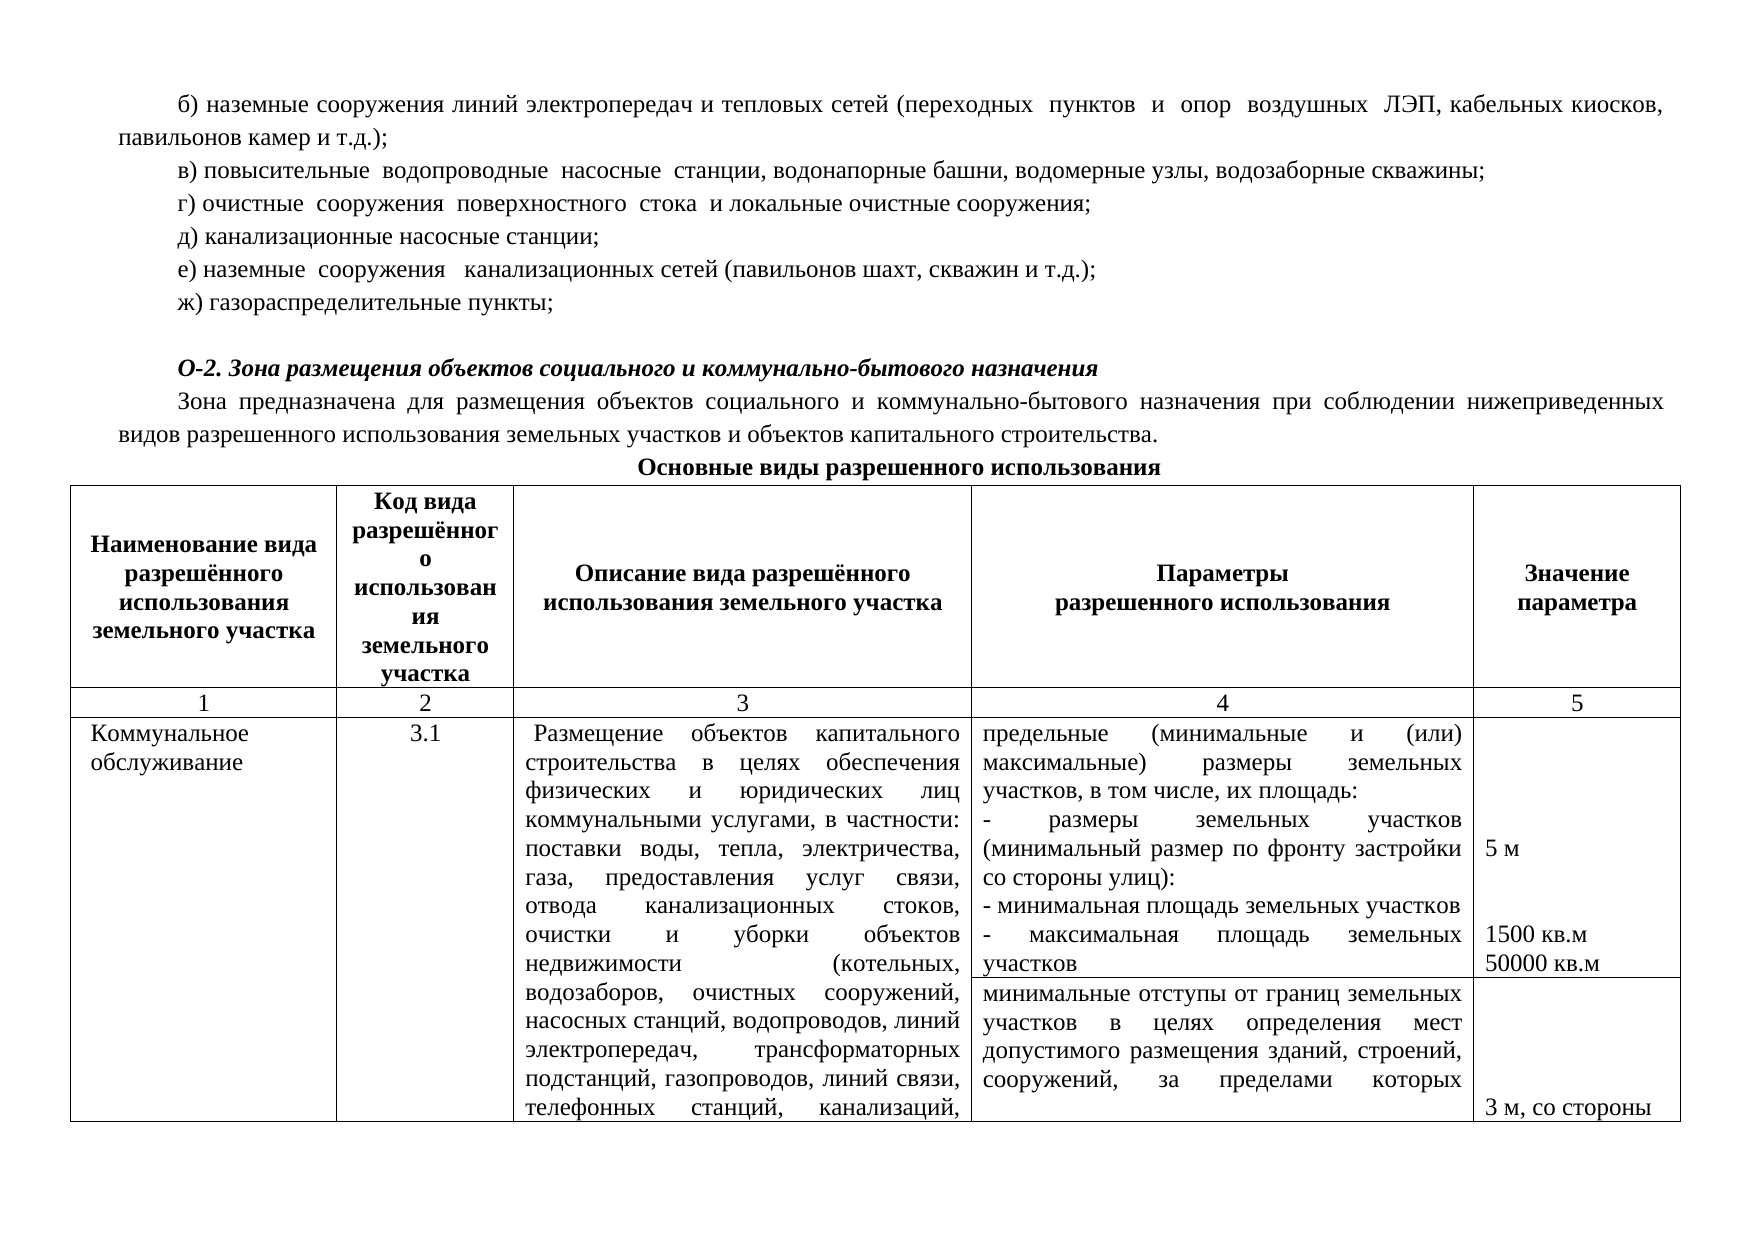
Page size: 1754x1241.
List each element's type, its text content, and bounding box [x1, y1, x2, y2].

table_header Описание вида разрешённого использования земельного участка [514, 486, 971, 687]
text О-2. Зона размещения объектов социального и коммунально-бытового назначения [118, 353, 1665, 382]
text г) очистные сооружения поверхностного стока и локальные очистные сооружения; [118, 188, 1665, 216]
table_cell 5 [1474, 688, 1680, 717]
table_cell 2 [337, 688, 513, 717]
text д) канализационные насосные станции; [118, 221, 1665, 249]
table_cell предельные (минимальные и (или) максимальные) размеры земельных участков, в том числе, их площадь: - размеры земельных участков (минимальный размер по фронту застройки со стороны улиц): - минимальная площадь земельных участков - максимальная площадь земельных участков [972, 718, 1473, 977]
text Основные виды разрешенного использования [59, 452, 1665, 481]
table_header Параметры разрешенного использования [972, 486, 1473, 687]
text в) повысительные водопроводные насосные станции, водонапорные башни, водомерные узлы, водозаборные скважины; [118, 155, 1665, 183]
table_cell 5 м 1500 кв.м 50000 кв.м [1474, 718, 1680, 977]
table_cell 4 [972, 688, 1473, 717]
table_header Код вида разрешённого использования земельного участка [337, 486, 513, 687]
table_cell 3.1 [337, 718, 513, 1121]
table_cell Размещение объектов капитального строительства в целях обеспечения физических и юридических лиц коммунальными услугами, в частности: поставки воды, тепла, электричества, газа, предоставления услуг связи, отвода канализационных стоков, очистки и уборки объектов недвижимости (котельных, водозаборов, очистных сооружений, насосных станций, водопроводов, линий электропередач, трансформаторных подстанций, газопроводов, линий связи, телефонных станций, канализаций, стоянок, гаражей и мастерских для обслуживания уборочной и аварийной техники, а также зданий или помещений, предназначенных для приема физических и юридических лиц в связи с предоставлением им коммунальных услуг) [514, 718, 971, 1121]
table_cell 3 [514, 688, 971, 717]
text е) наземные сооружения канализационных сетей (павильонов шахт, скважин и т.д.); [118, 254, 1665, 282]
text ж) газораспределительные пункты; [118, 287, 1665, 316]
table_cell 1 [71, 688, 336, 717]
table_header Наименование вида разрешённого использования земельного участка [71, 486, 336, 687]
text б) наземные сооружения линий электропередач и тепловых сетей (переходных пунктов и опор воздушных ЛЭП, кабельных киосков, павильонов камер и т.д.); [118, 89, 1665, 150]
text Зона предназначена для размещения объектов социального и коммунально-бытового назначения при соблюдении нижеприведенных видов разрешенного использования земельных участков и объектов капитального строительства. [118, 386, 1665, 448]
table_header Значение параметра [1474, 486, 1680, 687]
table_cell 3 м, со стороны улиц 5 м [1474, 978, 1680, 1121]
table_cell Коммунальное обслуживание [71, 718, 336, 1121]
